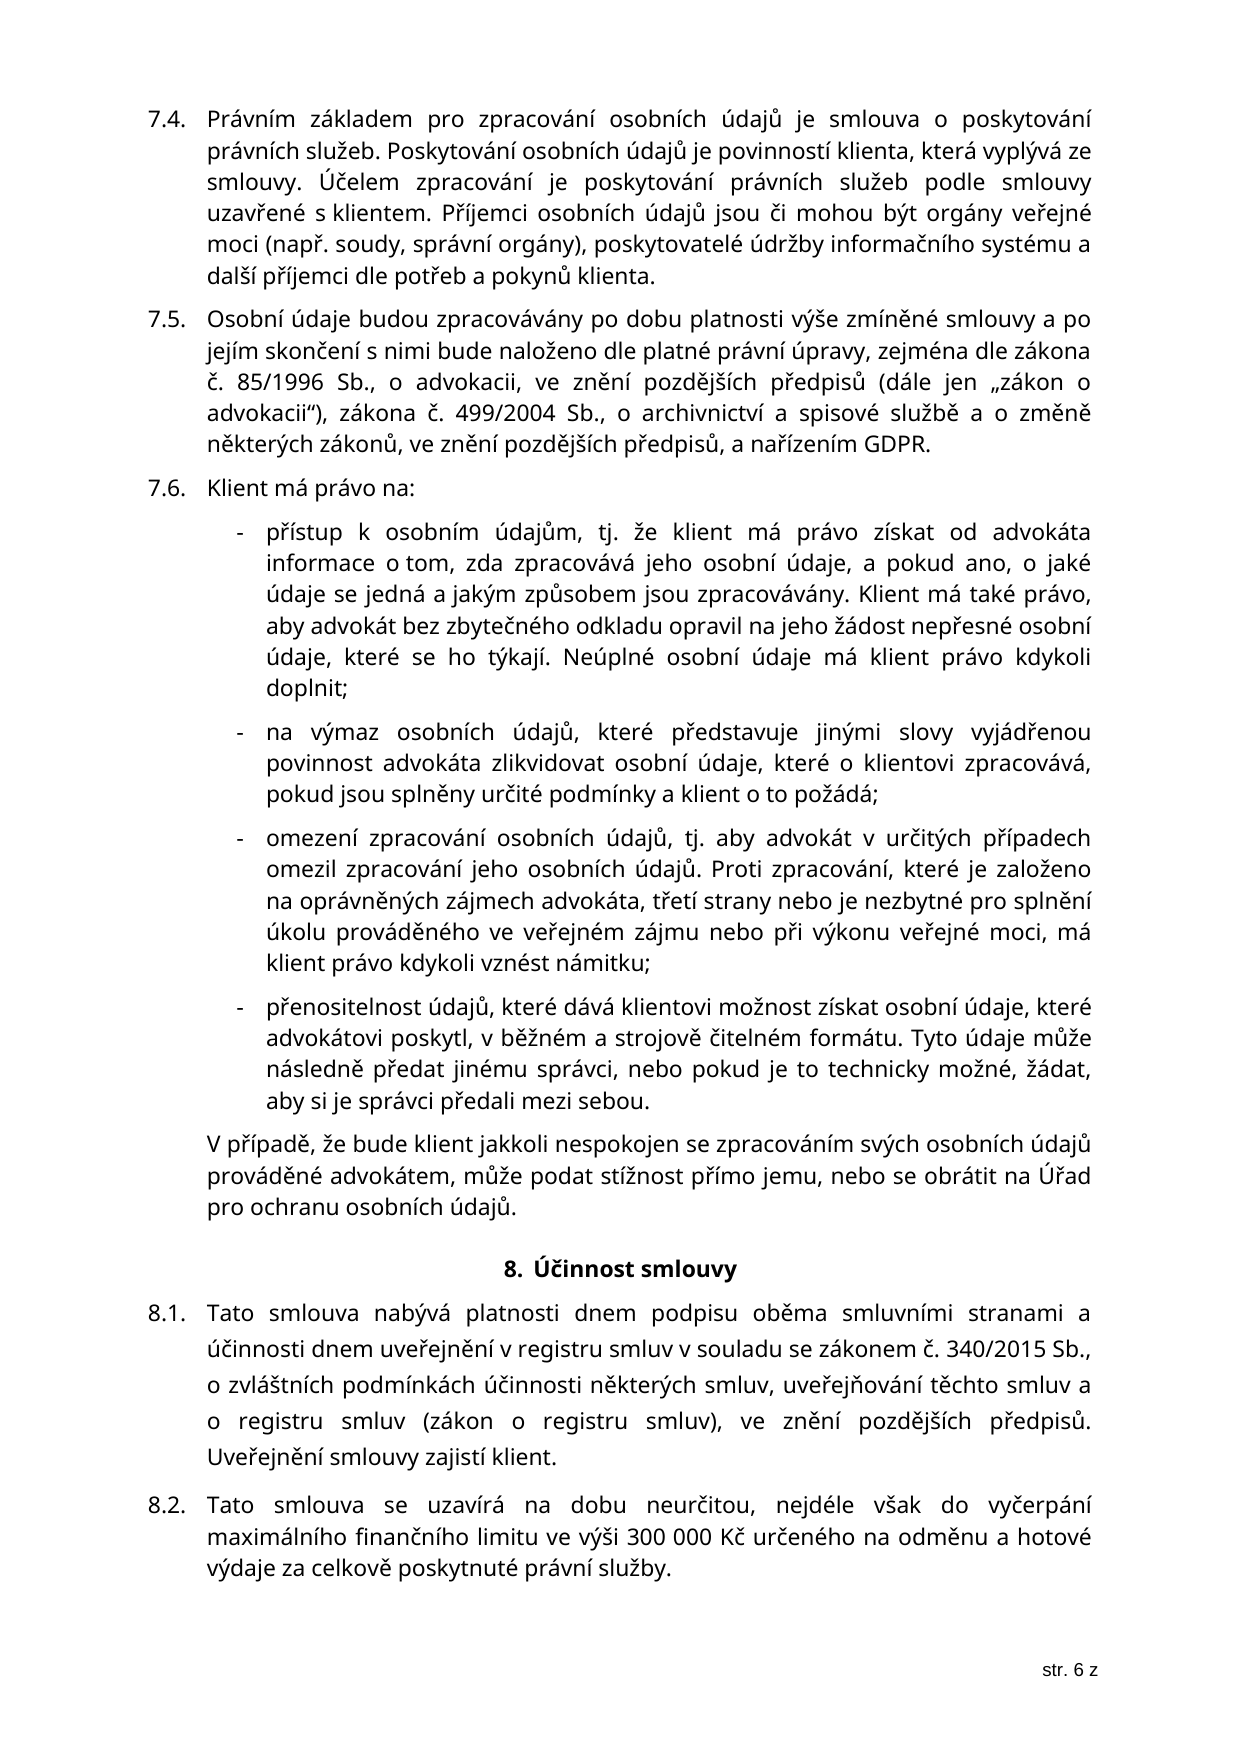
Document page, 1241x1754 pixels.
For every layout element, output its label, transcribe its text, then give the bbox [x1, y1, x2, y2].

list Tato smlouva nabývá platnosti dnem podpisu oběma smluvními stranami a účinnosti dnem uveřejnění v registru smluv v souladu se zákonem č. 340/2015 Sb., o zvláštních podmínkách účinnosti některých smluv, uveřejňování těchto smluv a o registru smluv (zákon o registru smluv), ve znění pozdějších předpisů. Uveřejnění smlouvy zajistí klient. [148, 1297, 1093, 1472]
list přenositelnost údajů, které dává klientovi možnost získat osobní údaje, které advokátovi poskytl, v běžném a strojově čitelném formátu. Tyto údaje může následně předat jinému správci, nebo pokud je to technicky možné, žádat, aby si je správci předali mezi sebou. [236, 991, 1093, 1116]
list přístup k osobním údajům, tj. že klient má právo získat od advokáta informace o tom, zda zpracovává jeho osobní údaje, a pokud ano, o jaké údaje se jedná a jakým způsobem jsou zpracovávány. Klient má také právo, aby advokát bez zbytečného odkladu opravil na jeho žádost nepřesné osobní údaje, které se ho týkají. Neúplné osobní údaje má klient právo kdykoli doplnit; [236, 516, 1093, 703]
list Tato smlouva se uzavírá na dobu neurčitou, nejdéle však do vyčerpání maximálního finančního limitu ve výši 300 000 Kč určeného na odměnu a hotové výdaje za celkově poskytnuté právní služby. [148, 1489, 1093, 1583]
list omezení zpracování osobních údajů, tj. aby advokát v určitých případech omezil zpracování jeho osobních údajů. Proti zpracování, které je založeno na oprávněných zájmech advokáta, třetí strany nebo je nezbytné pro splnění úkolu prováděného ve veřejném zájmu nebo při výkonu veřejné moci, má klient právo kdykoli vznést námitku; [236, 822, 1093, 978]
list Účinnost smlouvy [148, 1253, 1093, 1285]
list Osobní údaje budou zpracovávány po dobu platnosti výše zmíněné smlouvy a po jejím skončení s nimi bude naloženo dle platné právní úpravy, zejména dle zákona č. 85/1996 Sb., o advokacii, ve znění pozdějších předpisů (dále jen „zákon o advokacii“), zákona č. 499/2004 Sb., o archivnictví a spisové službě a o změně některých zákonů, ve znění pozdějších předpisů, a nařízením GDPR. [148, 303, 1093, 460]
list na výmaz osobních údajů, které představuje jinými slovy vyjádřenou povinnost advokáta zlikvidovat osobní údaje, které o klientovi zpracovává, pokud jsou splněny určité podmínky a klient o to požádá; [236, 716, 1093, 810]
text V případě, že bude klient jakkoli nespokojen se zpracováním svých osobních údajů prováděné advokátem, může podat stížnost přímo jemu, nebo se obrátit na Úřad pro ochranu osobních údajů. [207, 1128, 1093, 1222]
list Právním základem pro zpracování osobních údajů je smlouva o poskytování právních služeb. Poskytování osobních údajů je povinností klienta, která vyplývá ze smlouvy. Účelem zpracování je poskytování právních služeb podle smlouvy uzavřené s klientem. Příjemci osobních údajů jsou či mohou být orgány veřejné moci (např. soudy, správní orgány), poskytovatelé údržby informačního systému a další příjemci dle potřeb a pokynů klienta. [148, 103, 1093, 291]
list Klient má právo na: [148, 472, 1093, 503]
